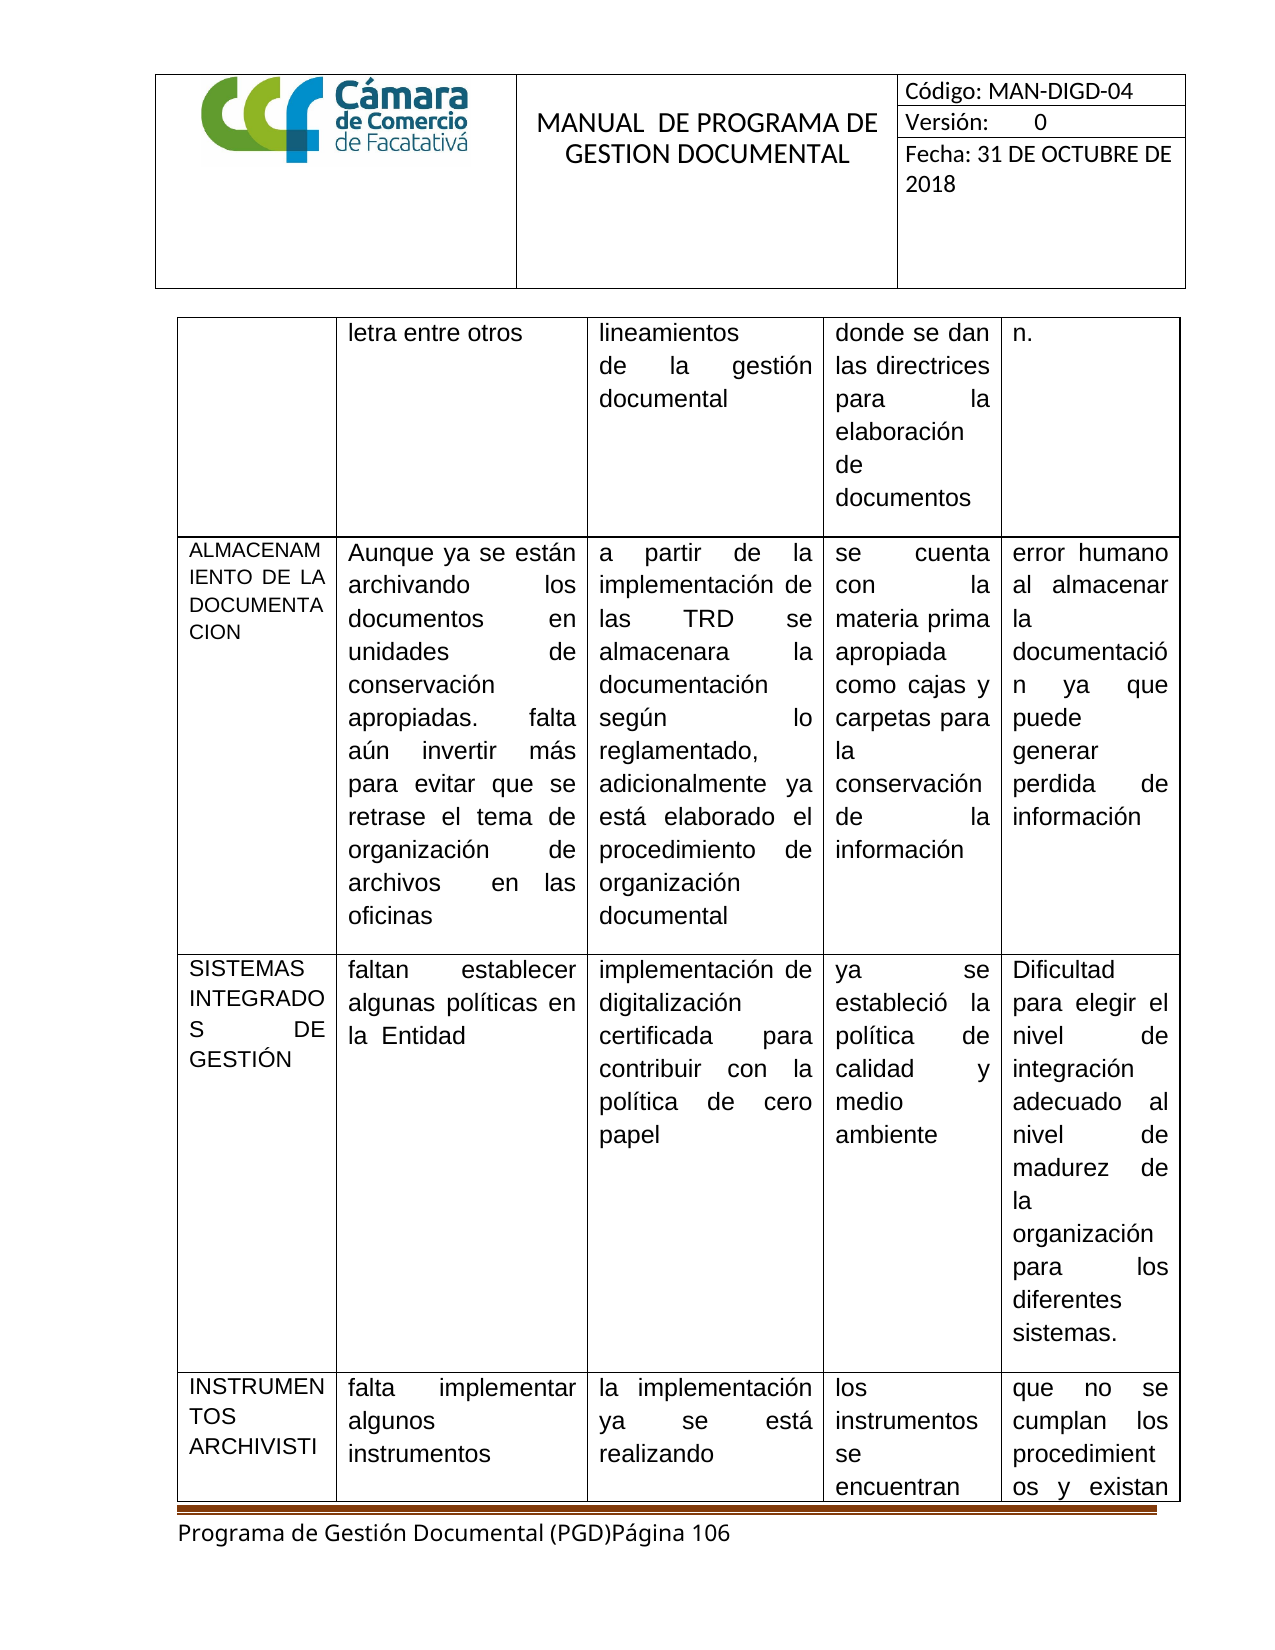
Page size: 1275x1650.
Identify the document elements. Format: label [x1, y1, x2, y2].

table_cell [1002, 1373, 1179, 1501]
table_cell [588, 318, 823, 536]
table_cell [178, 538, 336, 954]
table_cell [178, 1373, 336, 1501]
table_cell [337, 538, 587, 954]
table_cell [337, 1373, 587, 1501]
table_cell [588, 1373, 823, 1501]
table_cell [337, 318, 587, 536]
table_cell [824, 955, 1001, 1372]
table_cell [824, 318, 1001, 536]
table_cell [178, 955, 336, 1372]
picture [201, 75, 471, 167]
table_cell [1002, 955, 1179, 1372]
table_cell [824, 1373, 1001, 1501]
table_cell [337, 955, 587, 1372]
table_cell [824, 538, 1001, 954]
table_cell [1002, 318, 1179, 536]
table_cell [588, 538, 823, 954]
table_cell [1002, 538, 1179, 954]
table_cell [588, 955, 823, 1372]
